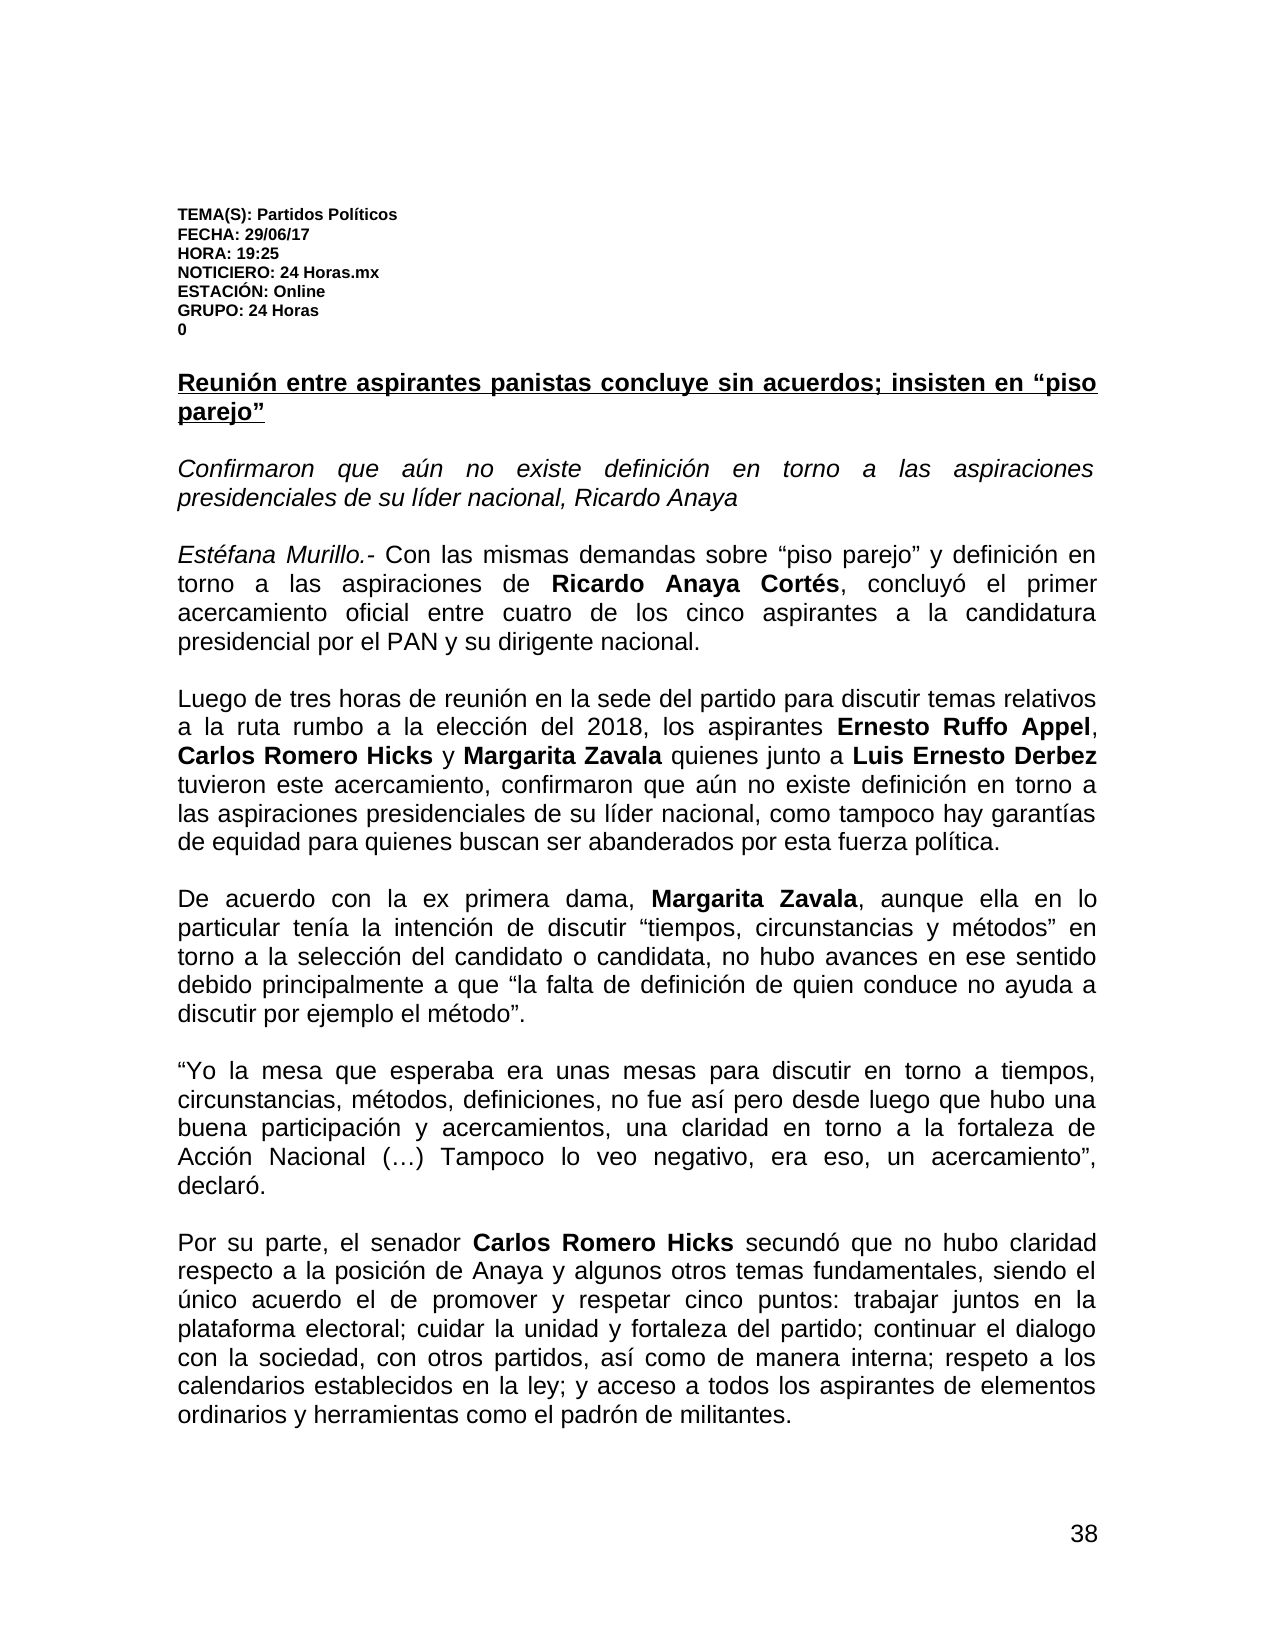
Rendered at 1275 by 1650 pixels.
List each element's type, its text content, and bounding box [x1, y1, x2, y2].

text Confirmaron que aún no existe definición en torno a las aspiraciones presidenciales de su líder nacional, Ricardo Anaya [177, 454, 1098, 512]
text NOTICIERO: 24 Horas.mx [177, 263, 1098, 282]
text GRUPO: 24 Horas [177, 301, 1098, 320]
text De acuerdo con la ex primera dama, Margarita Zavala, aunque ella en lo particular tenía la intención de discutir “tiempos, circunstancias y métodos” en torno a la selección del candidato o candidata, no hubo avances en ese sentido debido principalmente a que “la falta de definición de quien conduce no ayuda a discutir por ejemplo el método”. [177, 884, 1098, 1028]
text HORA: 19:25 [177, 243, 1098, 263]
text “Yo la mesa que esperaba era unas mesas para discutir en torno a tiempos, circunstancias, métodos, definiciones, no fue así pero desde luego que hubo una buena participación y acercamientos, una claridad en torno a la fortaleza de Acción Nacional (…) Tampoco lo veo negativo, era eso, un acercamiento”, declaró. [177, 1056, 1098, 1199]
text Estéfana Murillo.- Con las mismas demandas sobre “piso parejo” y definición en torno a las aspiraciones de Ricardo Anaya Cortés, concluyó el primer acercamiento oficial entre cuatro de los cinco aspirantes a la candidatura presidencial por el PAN y su dirigente nacional. [177, 541, 1098, 656]
text 0 [177, 320, 1098, 339]
text FECHA: 29/06/17 [177, 224, 1098, 243]
text TEMA(S): Partidos Políticos [177, 205, 1098, 224]
text ESTACIÓN: Online [177, 282, 1098, 301]
text Luego de tres horas de reunión en la sede del partido para discutir temas relativos a la ruta rumbo a la elección del 2018, los aspirantes Ernesto Ruffo Appel, Carlos Romero Hicks y Margarita Zavala quienes junto a Luis Ernesto Derbez tuvieron este acercamiento, confirmaron que aún no existe definición en torno a las aspiraciones presidenciales de su líder nacional, como tampoco hay garantías de equidad para quienes buscan ser abanderados por esta fuerza política. [177, 683, 1098, 856]
text Reunión entre aspirantes panistas concluye sin acuerdos; insisten en “piso parejo” [177, 368, 1098, 393]
text Reunión entre aspirantes panistas concluye sin acuerdos; insisten en “piso parejo” [177, 394, 1098, 426]
text Por su parte, el senador Carlos Romero Hicks secundó que no hubo claridad respecto a la posición de Anaya y algunos otros temas fundamentales, siendo el único acuerdo el de promover y respetar cinco puntos: trabajar juntos en la plataforma electoral; cuidar la unidad y fortaleza del partido; continuar el dialogo con la sociedad, con otros partidos, así como de manera interna; respeto a los calendarios establecidos en la ley; y acceso a todos los aspirantes de elementos ordinarios y herramientas como el padrón de militantes. [177, 1228, 1098, 1429]
